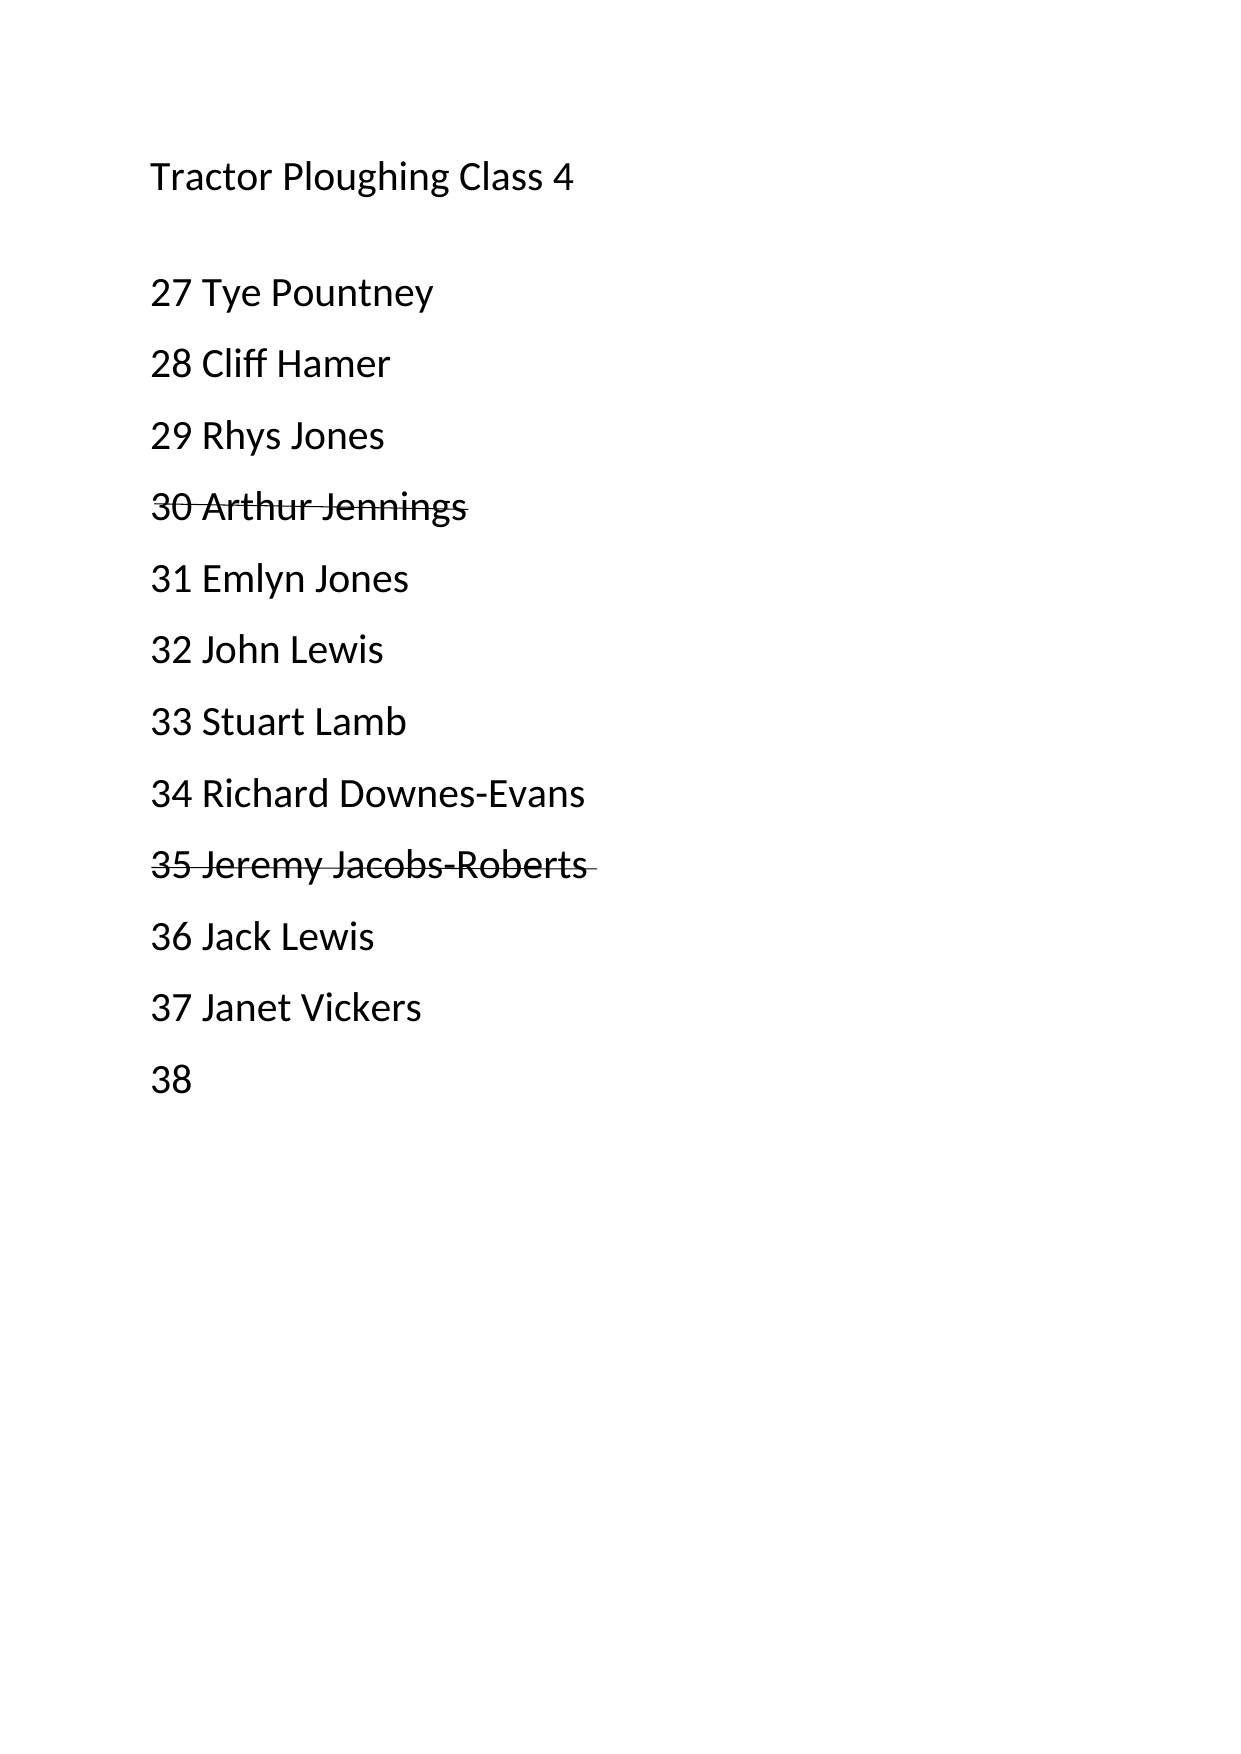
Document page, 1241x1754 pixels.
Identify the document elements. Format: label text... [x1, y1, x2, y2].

text 31 Emlyn Jones [150, 552, 1090, 603]
text Tractor Ploughing Class 4 [150, 150, 1090, 201]
text 29 Rhys Jones [150, 409, 1090, 459]
text 34 Richard Downes-Evans [150, 767, 1090, 817]
text 30 Arthur Jennings [150, 480, 1090, 531]
text 37 Janet Vickers [150, 981, 1090, 1032]
text 35 Jeremy Jacobs-Roberts [150, 838, 1090, 889]
text 32 John Lewis [150, 623, 1090, 674]
text 28 Cliff Hamer [150, 337, 1090, 388]
text 27 Tye Pountney [150, 266, 1090, 316]
text 33 Stuart Lamb [150, 695, 1090, 746]
text 36 Jack Lewis [150, 910, 1090, 961]
text 38 [150, 1053, 1090, 1104]
